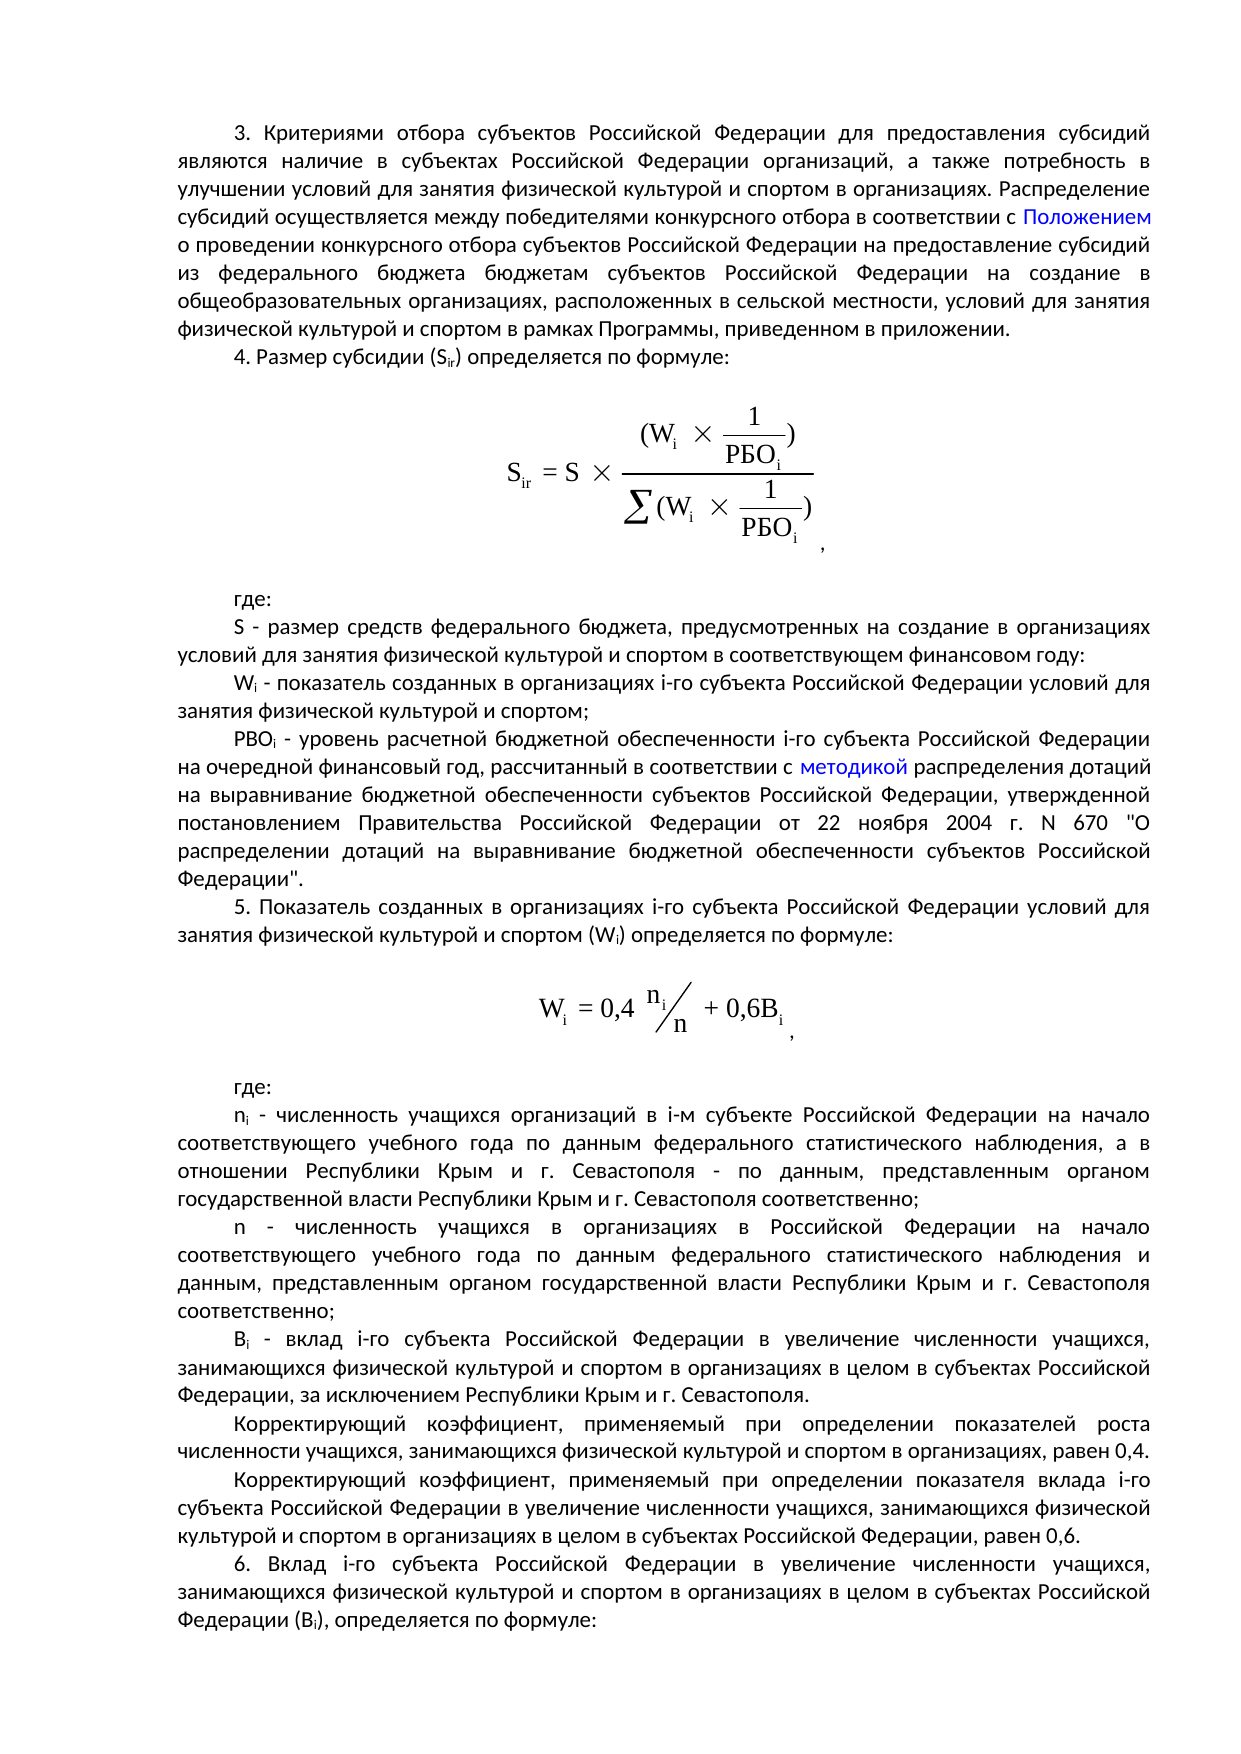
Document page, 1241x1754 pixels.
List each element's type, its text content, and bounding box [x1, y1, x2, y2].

text ni - численность учащихся организаций в i-м субъекте Российской Федерации на начало соответствующего учебного года по данным федерального статистического наблюдения, а в отношении Республики Крым и г. Севастополя - по данным, представленным органом государственной власти Республики Крым и г. Севастополя соответственно; [177, 1100, 1152, 1212]
text 5. Показатель созданных в организациях i-го субъекта Российской Федерации условий для занятия физической культурой и спортом (Wi) определяется по формуле: [177, 892, 1152, 948]
text где: [177, 1072, 1152, 1100]
text 4. Размер субсидии (Sir) определяется по формуле: [177, 342, 1152, 370]
text PBOi - уровень расчетной бюджетной обеспеченности i-го субъекта Российской Федерации на очередной финансовый год, рассчитанный в соответствии с методикой распределения дотаций на выравнивание бюджетной обеспеченности субъектов Российской Федерации, утвержденной постановлением Правительства Российской Федерации от 22 ноября 2004 г. N 670 "О распределении дотаций на выравнивание бюджетной обеспеченности субъектов Российской Федерации". [177, 724, 1152, 892]
text где: [177, 584, 1152, 612]
text 3. Критериями отбора субъектов Российской Федерации для предоставления субсидий являются наличие в субъектах Российской Федерации организаций, а также потребность в улучшении условий для занятия физической культурой и спортом в организациях. Распределение субсидий осуществляется между победителями конкурсного отбора в соответствии с Положением о проведении конкурсного отбора субъектов Российской Федерации на предоставление субсидий из федерального бюджета бюджетам субъектов Российской Федерации на создание в общеобразовательных организациях, расположенных в сельской местности, условий для занятия физической культурой и спортом в рамках Программы, приведенном в приложении. [177, 118, 1152, 342]
text Wi - показатель созданных в организациях i-го субъекта Российской Федерации условий для занятия физической культурой и спортом; [177, 668, 1152, 724]
text , [177, 976, 1152, 1044]
text 6. Вклад i-го субъекта Российской Федерации в увеличение численности учащихся, занимающихся физической культурой и спортом в организациях в целом в субъектах Российской Федерации (Bi), определяется по формуле: [177, 1549, 1152, 1633]
text Bi - вклад i-го субъекта Российской Федерации в увеличение численности учащихся, занимающихся физической культурой и спортом в организациях в целом в субъектах Российской Федерации, за исключением Республики Крым и г. Севастополя. [177, 1324, 1152, 1409]
text S - размер средств федерального бюджета, предусмотренных на создание в организациях условий для занятия физической культурой и спортом в соответствующем финансовом году: [177, 612, 1152, 668]
text , [177, 398, 1152, 556]
text Корректирующий коэффициент, применяемый при определении показателей роста численности учащихся, занимающихся физической культурой и спортом в организациях, равен 0,4. [177, 1409, 1152, 1465]
text Корректирующий коэффициент, применяемый при определении показателя вклада i-го субъекта Российской Федерации в увеличение численности учащихся, занимающихся физической культурой и спортом в организациях в целом в субъектах Российской Федерации, равен 0,6. [177, 1465, 1152, 1549]
text n - численность учащихся в организациях в Российской Федерации на начало соответствующего учебного года по данным федерального статистического наблюдения и данным, представленным органом государственной власти Республики Крым и г. Севастополя соответственно; [177, 1212, 1152, 1324]
